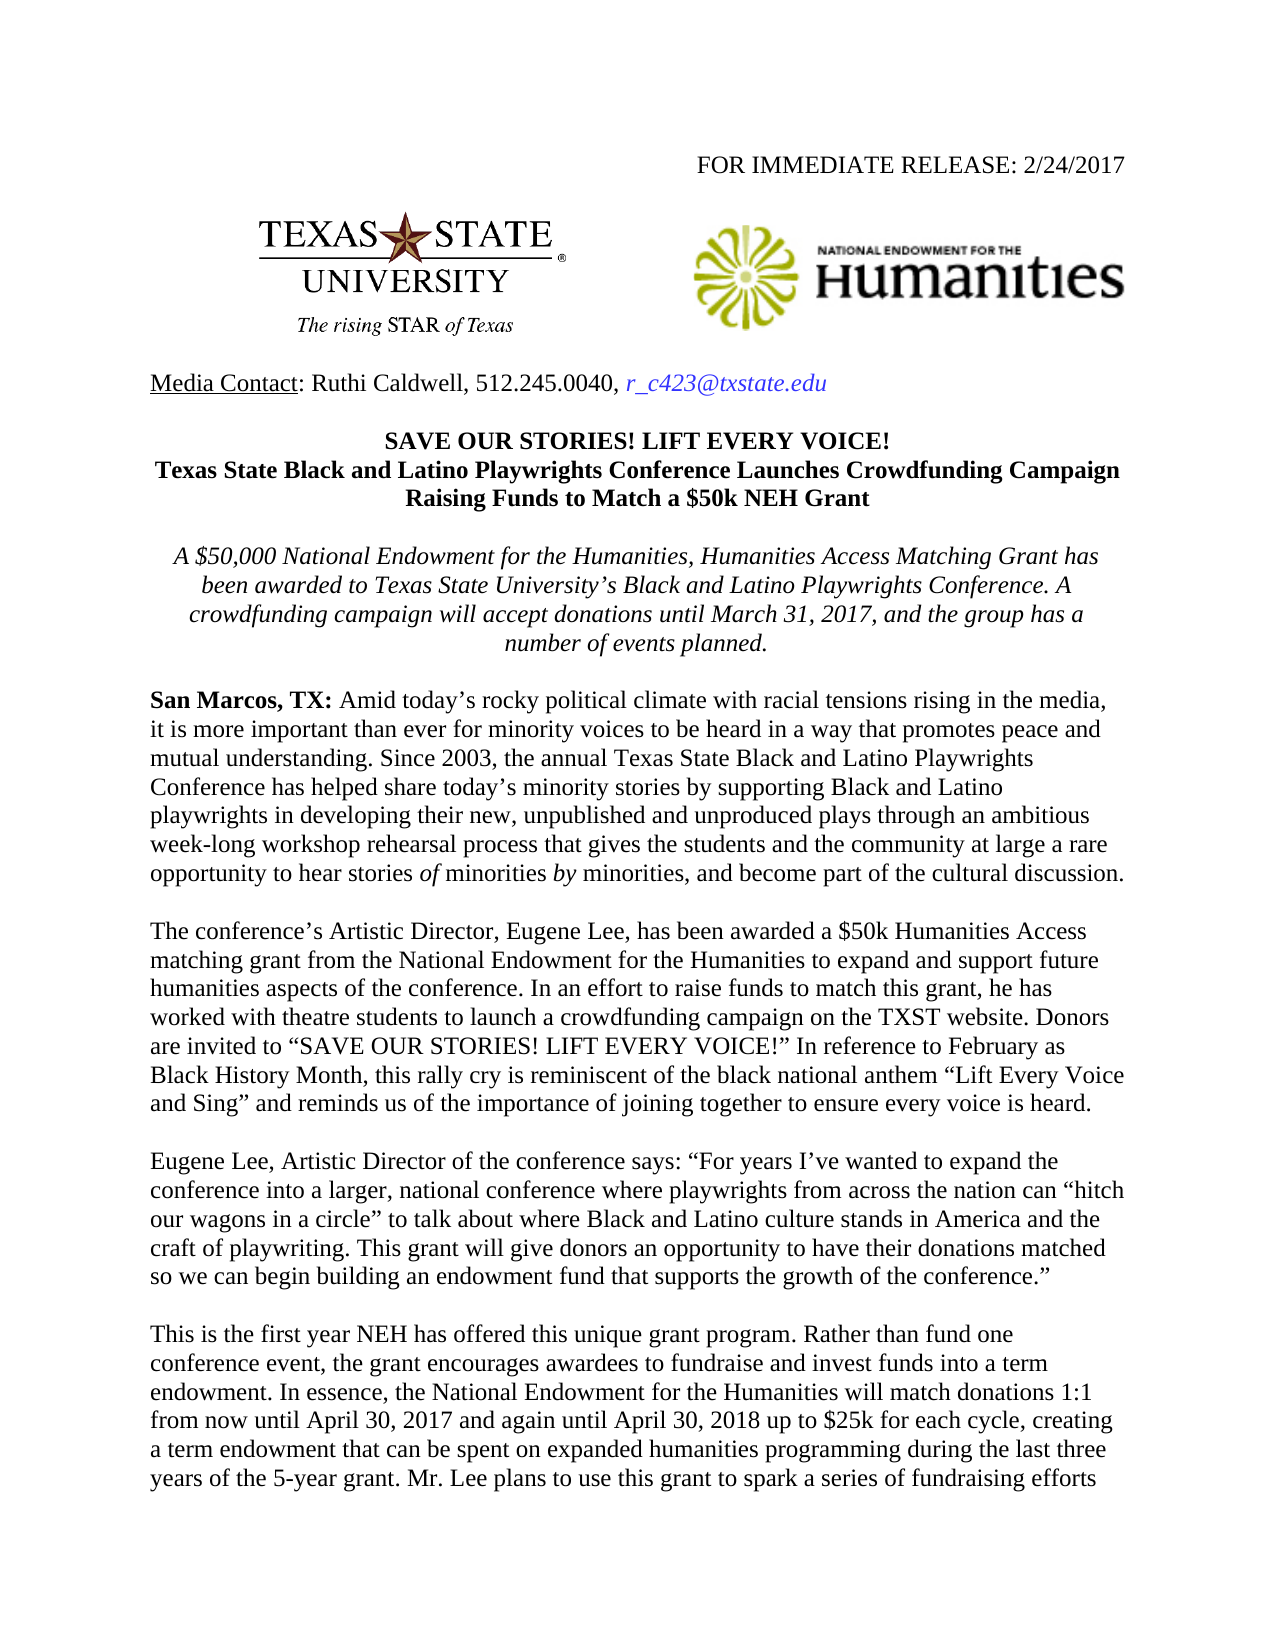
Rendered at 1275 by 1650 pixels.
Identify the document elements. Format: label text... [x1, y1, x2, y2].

text San Marcos, TX: Amid today’s rocky political climate with racial tensions rising in the media, it is more important than ever for minority voices to be heard in a way that promotes peace and mutual understanding. Since 2003, the annual Texas State Black and Latino Playwrights Conference has helped share today’s minority stories by supporting Black and Latino playwrights in developing their new, unpublished and unproduced plays through an ambitious week-long workshop rehearsal process that gives the students and the community at large a rare opportunity to hear stories of minorities by minorities, and become part of the cultural discussion. [150, 686, 1125, 887]
picture [255, 207, 570, 339]
text Eugene Lee, Artistic Director of the conference says: “For years I’ve wanted to expand the conference into a larger, national conference where playwrights from across the nation can “hitch our wagons in a circle” to talk about where Black and Latino culture stands in America and the craft of playwriting. This grant will give donors an opportunity to have their donations matched so we can begin building an endowment fund that supports the growth of the conference.” [150, 1146, 1125, 1290]
text Media Contact: Ruthi Caldwell, 512.245.0040, r_c423@txstate.edu [150, 368, 1125, 397]
text A $50,000 National Endowment for the Humanities, Humanities Access Matching Grant has been awarded to Texas State University’s Black and Latino Playwrights Conference. A crowdfunding campaign will accept donations until March 31, 2017, and the group has a number of events planned. [150, 541, 1125, 656]
text The conference’s Artistic Director, Eugene Lee, has been awarded a $50k Humanities Access matching grant from the National Endowment for the Humanities to expand and support future humanities aspects of the conference. In an effort to raise funds to match this grant, he has worked with theatre students to launch a crowdfunding campaign on the TXST website. Donors are invited to “SAVE OUR STORIES! LIFT EVERY VOICE!” In reference to February as Black History Month, this rally cry is reminiscent of the black national anthem “Lift Every Voice and Sing” and reminds us of the importance of joining together to ensure every voice is heard. [150, 916, 1125, 1117]
text FOR IMMEDIATE RELEASE: 2/24/2017 [150, 150, 1125, 179]
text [150, 1319, 1125, 1492]
text SAVE OUR STORIES! LIFT EVERY VOICE! Texas State Black and Latino Playwrights Conference Launches Crowdfunding Campaign Raising Funds to Match a $50k NEH Grant [150, 426, 1125, 512]
picture [693, 225, 1125, 331]
